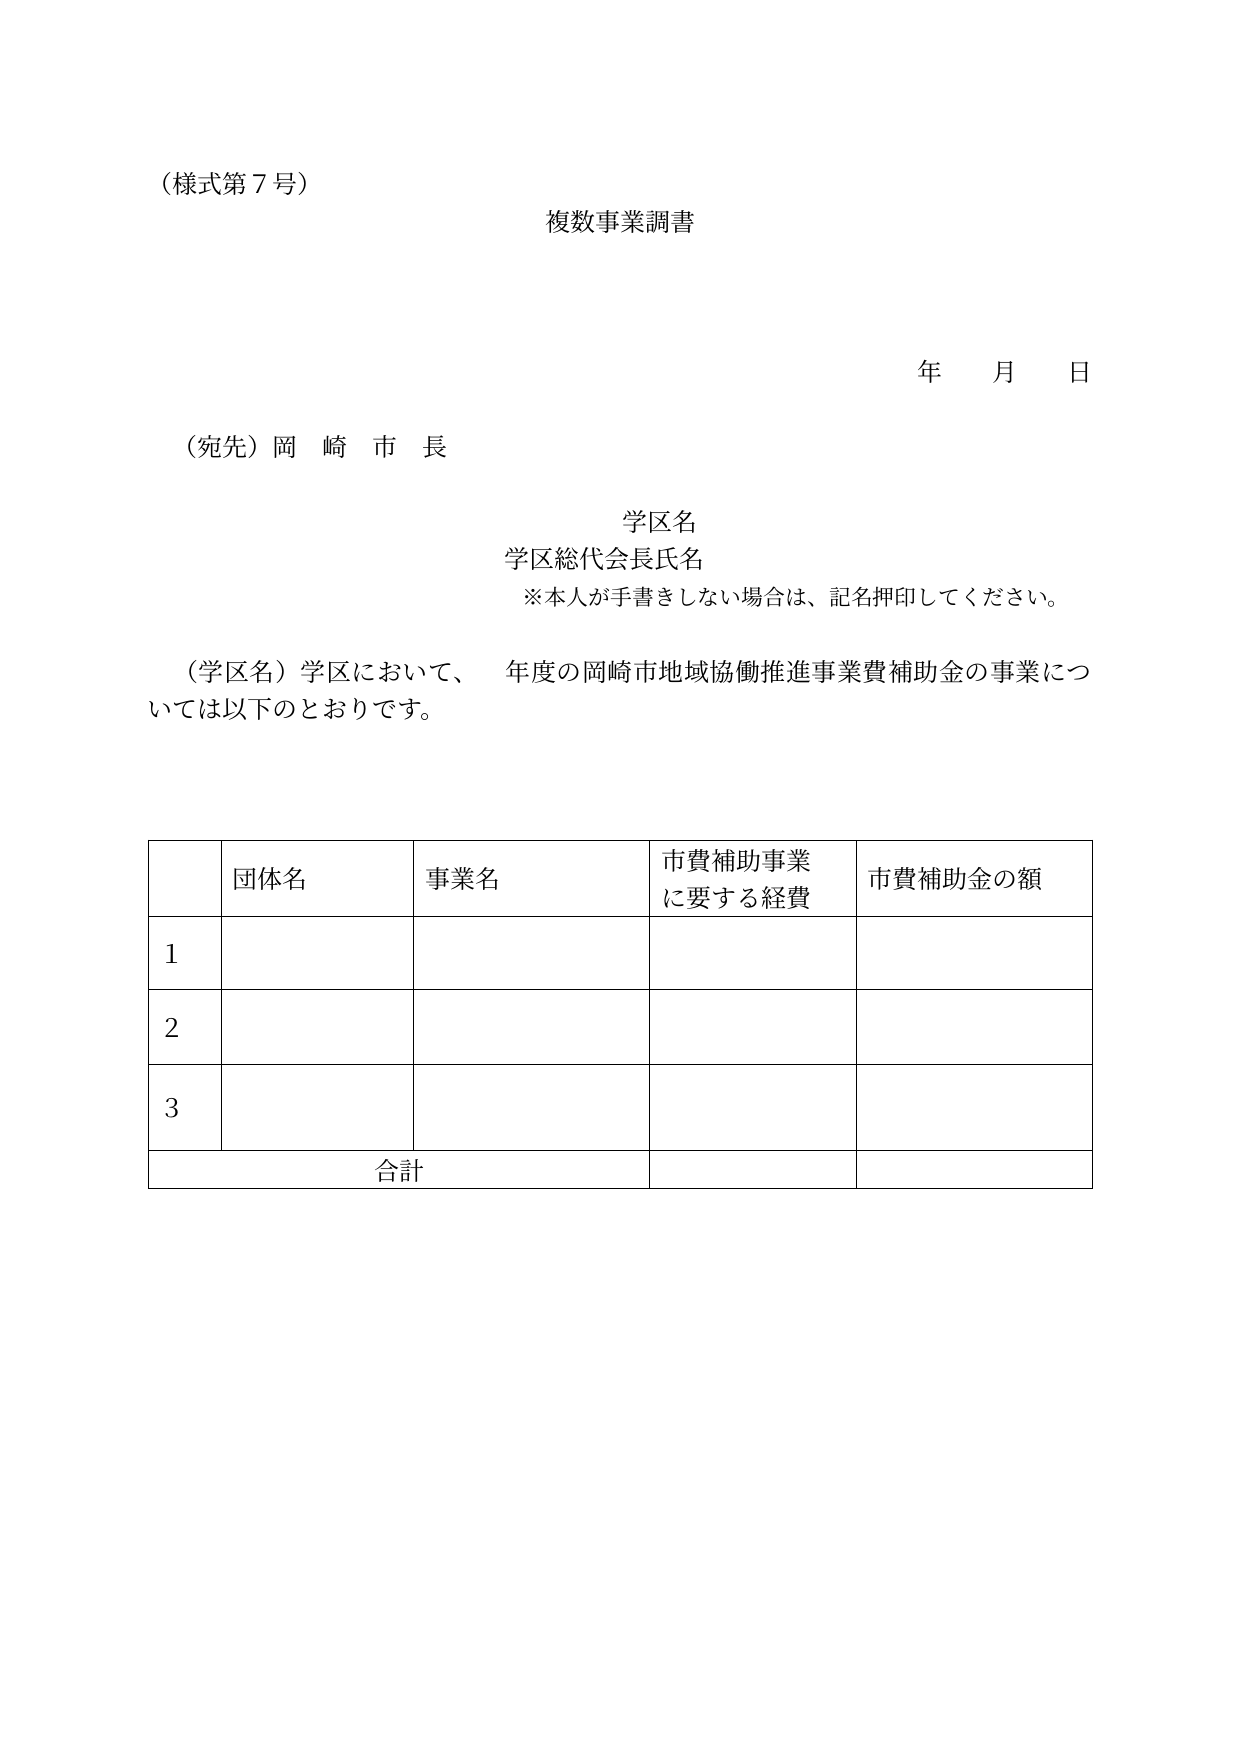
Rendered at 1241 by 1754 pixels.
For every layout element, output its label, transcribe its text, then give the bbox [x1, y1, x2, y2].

table_cell 合計 [149, 1151, 649, 1188]
table_cell [222, 990, 413, 1064]
table_cell ２ [149, 990, 221, 1064]
table_cell [650, 1065, 856, 1150]
text 学区総代会長氏名 [454, 539, 1092, 577]
table_cell １ [149, 917, 221, 989]
text ※本人が手書きしない場合は、記名押印してください。 [148, 577, 1092, 614]
table_cell [857, 917, 1092, 989]
text （学区名）学区において、 年度の岡崎市地域協働推進事業費補助金の事業については以下のとおりです。 [148, 652, 1092, 727]
text （様式第７号） [148, 164, 1092, 202]
table_cell [650, 990, 856, 1064]
text 学区名 [148, 502, 1092, 539]
table_cell [414, 917, 649, 989]
table_header 市費補助事業 に要する経費 [650, 841, 856, 916]
table_header [149, 841, 221, 916]
table_header 事業名 [414, 841, 649, 916]
table_cell [857, 990, 1092, 1064]
table_cell [650, 917, 856, 989]
text （宛先）岡 崎 市 長 [148, 427, 1092, 464]
table_cell [857, 1065, 1092, 1150]
table_cell [222, 917, 413, 989]
table_header 市費補助金の額 [857, 841, 1092, 916]
table_cell [650, 1151, 856, 1188]
text 複数事業調書 [148, 202, 1092, 239]
table_cell [414, 1065, 649, 1150]
table_cell [222, 1065, 413, 1150]
table_cell ３ [149, 1065, 221, 1150]
table_header 団体名 [222, 841, 413, 916]
table_cell [414, 990, 649, 1064]
text 年 月 日 [148, 352, 1092, 389]
table_cell [857, 1151, 1092, 1188]
